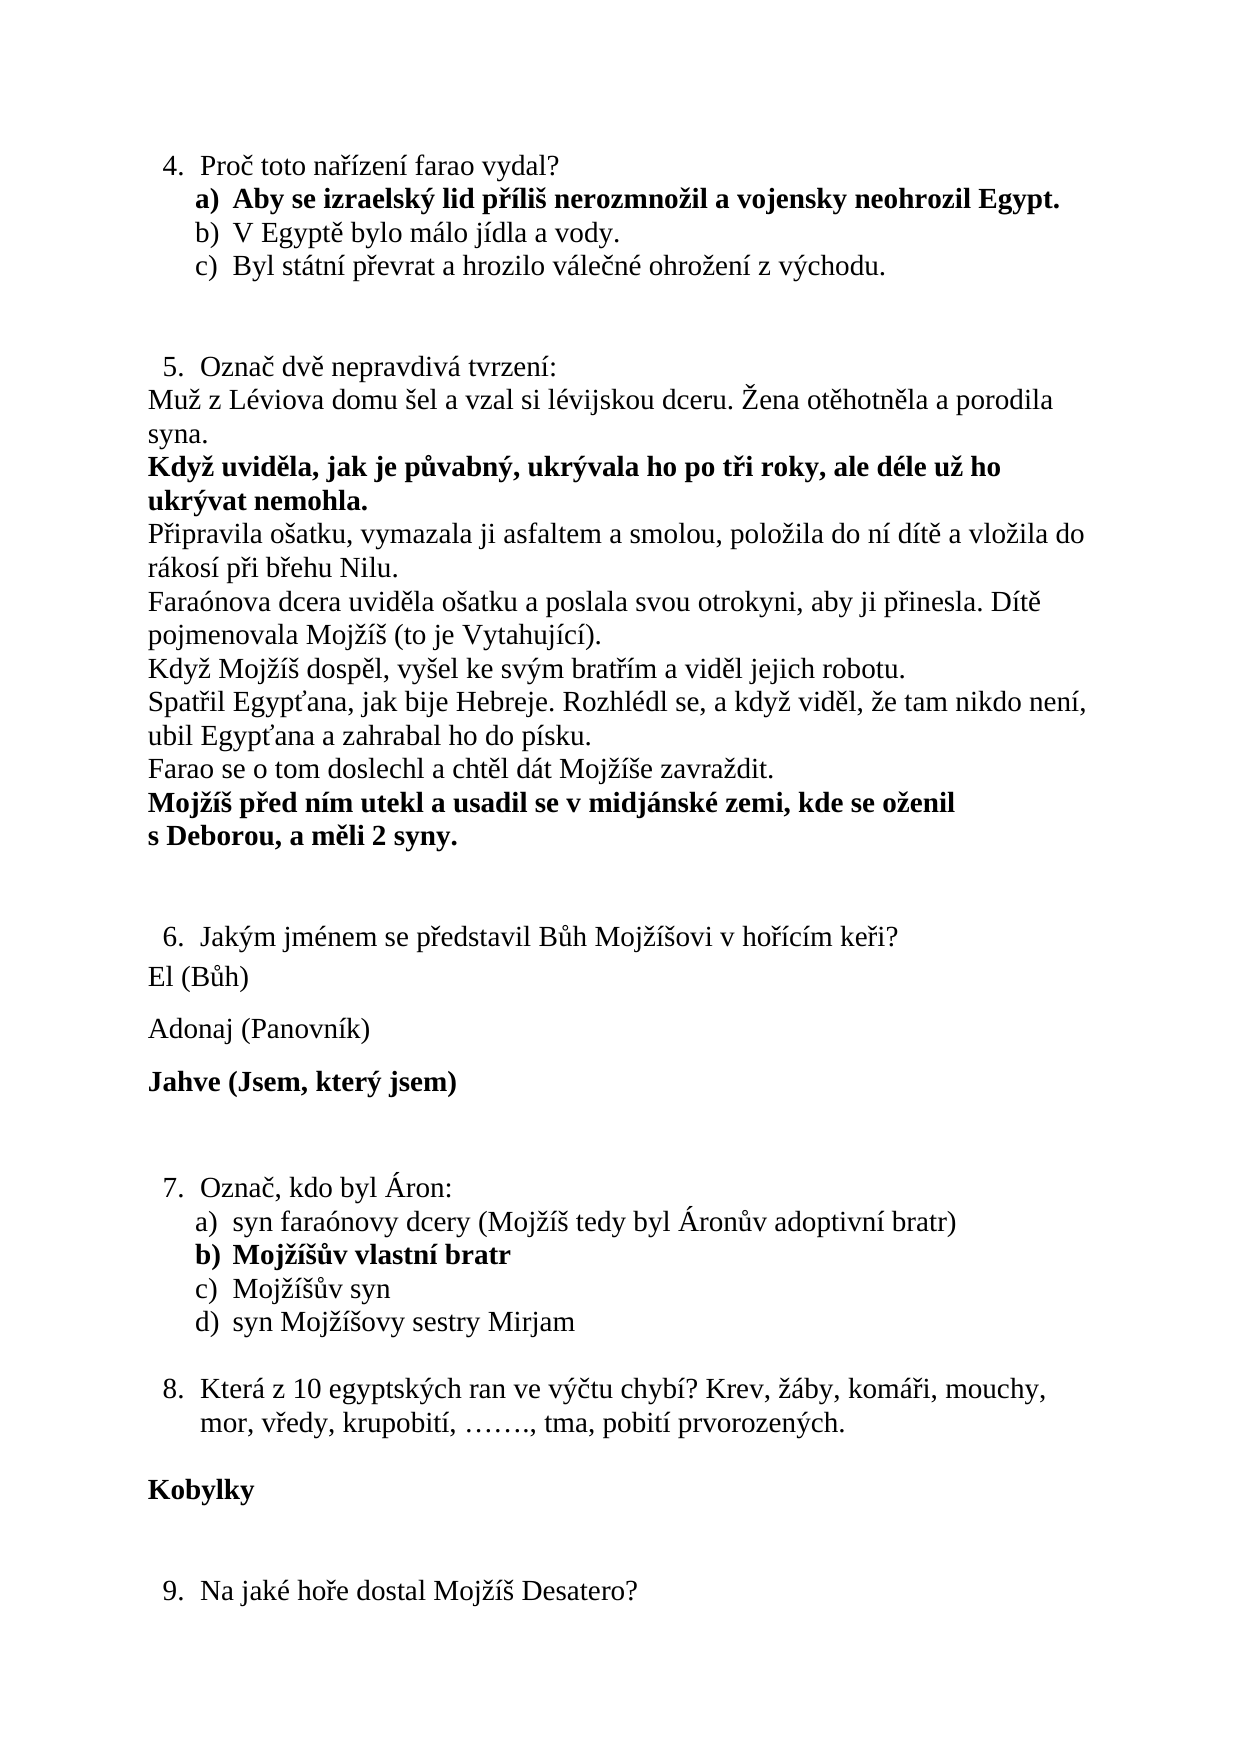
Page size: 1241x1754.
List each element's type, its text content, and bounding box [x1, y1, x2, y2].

text Spatřil Egypťana, jak bije Hebreje. Rozhlédl se, a když viděl, že tam nikdo není, ubil Egypťana a zahrabal ho do písku. [148, 684, 1093, 751]
list V Egyptě bylo málo jídla a vody. [195, 215, 1093, 248]
list Mojžíšův vlastní bratr [195, 1237, 1093, 1271]
text Muž z Léviova domu šel a vzal si lévijskou dceru. Žena otěhotněla a porodila syna. [148, 382, 1093, 449]
text Farao se o tom doslechl a chtěl dát Mojžíše zavraždit. [148, 751, 1093, 785]
text Kobylky [148, 1472, 1093, 1506]
list Označ dvě nepravdivá tvrzení: [162, 349, 1093, 382]
text El (Bůh) [148, 959, 1093, 992]
text Faraónova dcera uviděla ošatku a poslala svou otrokyni, aby ji přinesla. Dítě pojmenovala Mojžíš (to je Vytahující). [148, 584, 1093, 651]
list Jakým jménem se představil Bůh Mojžíšovi v hořícím keři? [162, 919, 1093, 953]
text Jahve (Jsem, který jsem) [148, 1064, 1093, 1098]
text Když uviděla, jak je půvabný, ukrývala ho po tři roky, ale déle už ho ukrývat nemohla. [148, 449, 1093, 517]
list Která z 10 egyptských ran ve výčtu chybí? Krev, žáby, komáři, mouchy, mor, vředy, krupobití, ……., tma, pobití prvorozených. [162, 1371, 1093, 1438]
text Když Mojžíš dospěl, vyšel ke svým bratřím a viděl jejich robotu. [148, 651, 1093, 684]
text Mojžíš před ním utekl a usadil se v midjánské zemi, kde se oženil s Deborou, a měli 2 syny. [148, 785, 1093, 852]
list Aby se izraelský lid příliš nerozmnožil a vojensky neohrozil Egypt. [195, 181, 1093, 215]
list Označ, kdo byl Áron: [162, 1170, 1093, 1204]
list syn Mojžíšovy sestry Mirjam [195, 1304, 1093, 1338]
list Mojžíšův syn [195, 1271, 1093, 1304]
list Na jaké hoře dostal Mojžíš Desatero? [162, 1573, 1093, 1606]
list Byl státní převrat a hrozilo válečné ohrožení z východu. [195, 248, 1093, 282]
list Proč toto nařízení farao vydal? [162, 148, 1093, 181]
text Adonaj (Panovník) [148, 1012, 1093, 1045]
list syn faraónovy dcery (Mojžíš tedy byl Áronův adoptivní bratr) [195, 1204, 1093, 1237]
text Připravila ošatku, vymazala ji asfaltem a smolou, položila do ní dítě a vložila do rákosí při břehu Nilu. [148, 517, 1093, 584]
